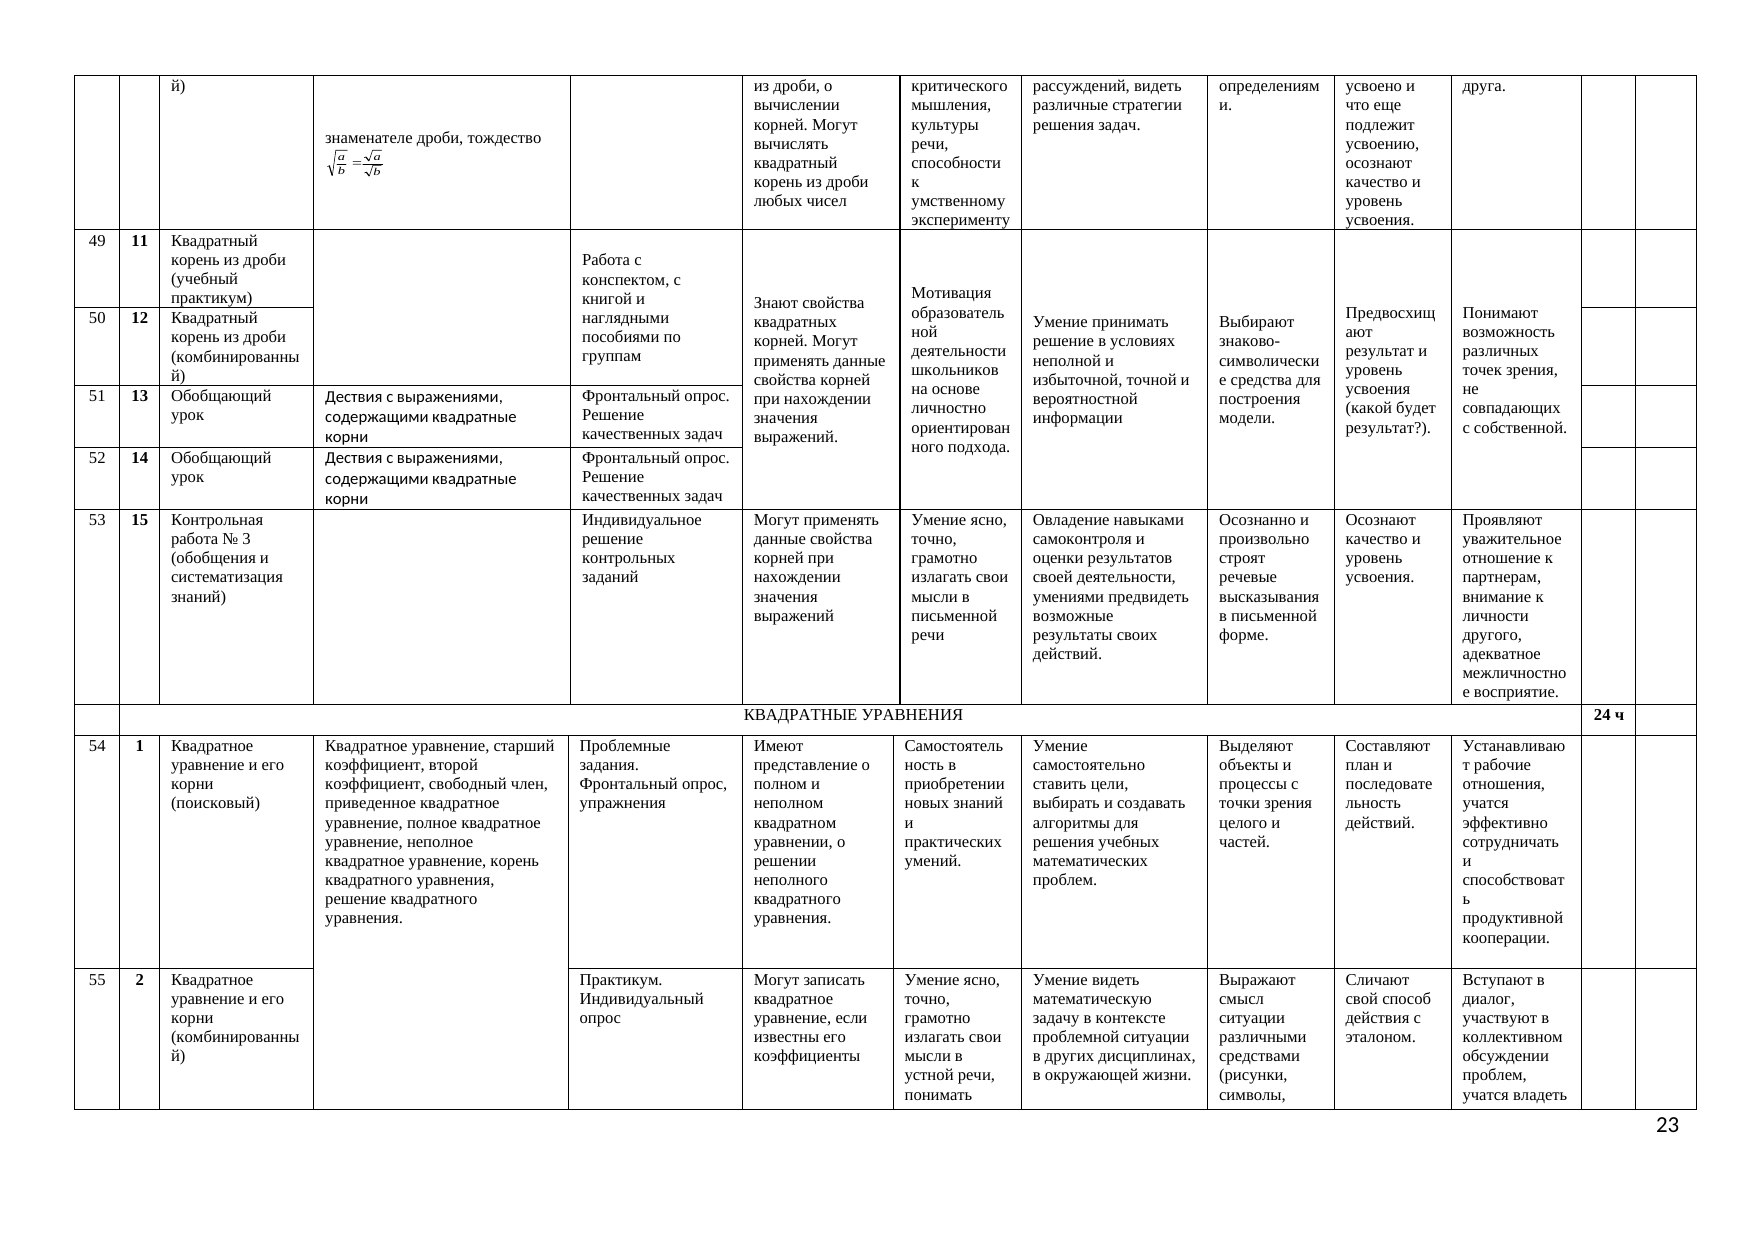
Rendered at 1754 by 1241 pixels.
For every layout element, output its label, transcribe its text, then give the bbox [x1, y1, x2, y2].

table_cell Индивидуальное решение контрольных заданий [571, 510, 742, 703]
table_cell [743, 76, 899, 229]
table_cell [1582, 969, 1635, 1109]
table_cell [1582, 448, 1635, 509]
table_cell [314, 230, 570, 385]
table_cell [1582, 736, 1635, 968]
table_cell [1636, 230, 1696, 307]
table_cell Устанавливают рабочие отношения, учатся эффективно сотрудничать и способствовать продуктивной кооперации. [1452, 736, 1581, 968]
table_cell [1636, 448, 1696, 509]
table_cell Обобщающий урок [160, 386, 313, 447]
table_cell 1 [120, 736, 159, 968]
table_cell 12 [120, 308, 159, 385]
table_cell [571, 76, 742, 229]
table_cell 48 [75, 76, 119, 229]
table_cell Выделяют объекты и процессы с точки зрения целого и частей. [1208, 736, 1334, 968]
table_cell 50 [75, 308, 119, 385]
table_cell Знают свойства квадратных корней. Могут применять данные свойства корней при нахождении значения выражений. [743, 230, 899, 509]
table_cell Контрольная работа № 3 (обобщения и систематизация знаний) [160, 510, 313, 703]
table_cell Мотивация образовательной деятельности школьников на основе личностно ориентированного подхода. [901, 230, 1021, 509]
table_cell Квадратный корень из дроби (комбинированный) [160, 308, 313, 385]
table_cell Работа с конспектом, с книгой и наглядными пособиями по группам [571, 230, 742, 385]
table_cell 51 [75, 386, 119, 447]
table_cell Обобщающий урок [160, 448, 313, 509]
table_cell Дествия с выражениями, содержащими квадратные корни [314, 386, 570, 447]
table_cell Умение ясно, точно, грамотно излагать свои мысли в письменной речи [901, 510, 1021, 703]
table_cell Квадратный корень из дроби (учебный практикум) [160, 230, 313, 307]
table_cell Умение самостоятельно ставить цели, выбирать и создавать алгоритмы для решения учебных математических проблем. [1022, 736, 1207, 968]
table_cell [901, 76, 1021, 229]
table_cell 49 [75, 230, 119, 307]
table_cell 15 [120, 510, 159, 703]
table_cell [1335, 76, 1451, 229]
table_cell [1636, 705, 1696, 735]
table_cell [1208, 969, 1334, 1109]
table_cell [1582, 510, 1635, 703]
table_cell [569, 969, 742, 1109]
table_cell 10 [120, 76, 159, 229]
table_cell КВАДРАТНЫЕ УРАВНЕНИЯ [120, 705, 1581, 735]
table_cell [1582, 386, 1635, 447]
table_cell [743, 969, 893, 1109]
table_cell 55 [75, 969, 119, 1109]
table_cell Овладение навыками самоконтроля и оценки результатов своей деятельности, умениями предвидеть возможные результаты своих действий. [1022, 510, 1207, 703]
table_cell [314, 76, 570, 229]
table_cell 14 [120, 448, 159, 509]
table_cell Понимают возможность различных точек зрения, не совпадающих с собственной. [1452, 230, 1581, 509]
table_cell Проблемные задания. Фронтальный опрос, упражнения [569, 736, 742, 968]
table_cell Умение принимать решение в условиях неполной и избыточной, точной и вероятностной информации [1022, 230, 1207, 509]
table_cell [314, 510, 570, 703]
table_cell 2 [120, 969, 159, 1109]
table_cell Дествия с выражениями, содержащими квадратные корни [314, 448, 570, 509]
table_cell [894, 969, 1021, 1109]
table_cell [1636, 969, 1696, 1109]
table_cell Могут применять данные свойства корней при нахождении значения выражений [743, 510, 899, 703]
table_cell Предвосхищают результат и уровень усвоения (какой будет результат?). [1335, 230, 1451, 509]
table_cell [1582, 76, 1635, 229]
table_cell 54 [75, 736, 119, 968]
table_cell Осознают качество и уровень усвоения. [1335, 510, 1451, 703]
table_cell 53 [75, 510, 119, 703]
table_cell [1582, 230, 1635, 307]
table_cell [1582, 308, 1635, 385]
table_cell 24 ч [1582, 705, 1635, 735]
table_cell 52 [75, 448, 119, 509]
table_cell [1335, 969, 1451, 1109]
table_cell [1452, 969, 1581, 1109]
table_cell Осознанно и произвольно строят речевые высказывания в письменной форме. [1208, 510, 1334, 703]
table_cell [160, 76, 313, 229]
table_cell [75, 705, 119, 735]
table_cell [1208, 76, 1334, 229]
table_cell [160, 969, 313, 1109]
table_cell [1636, 510, 1696, 703]
table_cell Квадратное уравнение, старший коэффициент, второй коэффициент, свободный член, приведенное квадратное уравнение, полное квадратное уравнение, неполное квадратное уравнение, корень квадратного уравнения, решение квадратного уравнения. [314, 736, 568, 1109]
table_cell Имеют представление о полном и неполном квадратном уравнении, о решении неполного квадратного уравнения. [743, 736, 893, 968]
table_cell Составляют план и последовательность действий. [1335, 736, 1451, 968]
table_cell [1022, 76, 1207, 229]
table_cell Фронтальный опрос. Решение качественных задач [571, 448, 742, 509]
table_cell Самостоятельность в приобретении новых знаний и практических умений. [894, 736, 1021, 968]
table_cell [1636, 736, 1696, 968]
table_cell [1636, 308, 1696, 385]
table_cell Квадратное уравнение и его корни (поисковый) [160, 736, 313, 968]
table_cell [1022, 969, 1207, 1109]
table_cell [1636, 76, 1696, 229]
table_cell Фронтальный опрос. Решение качественных задач [571, 386, 742, 447]
table_cell 13 [120, 386, 159, 447]
table_cell Проявляют уважительное отношение к партнерам, внимание к личности другого, адекватное межличностное восприятие. [1452, 510, 1581, 703]
table_cell [1636, 386, 1696, 447]
table_cell 11 [120, 230, 159, 307]
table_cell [1452, 76, 1581, 229]
table_cell Выбирают знаково-символические средства для построения модели. [1208, 230, 1334, 509]
